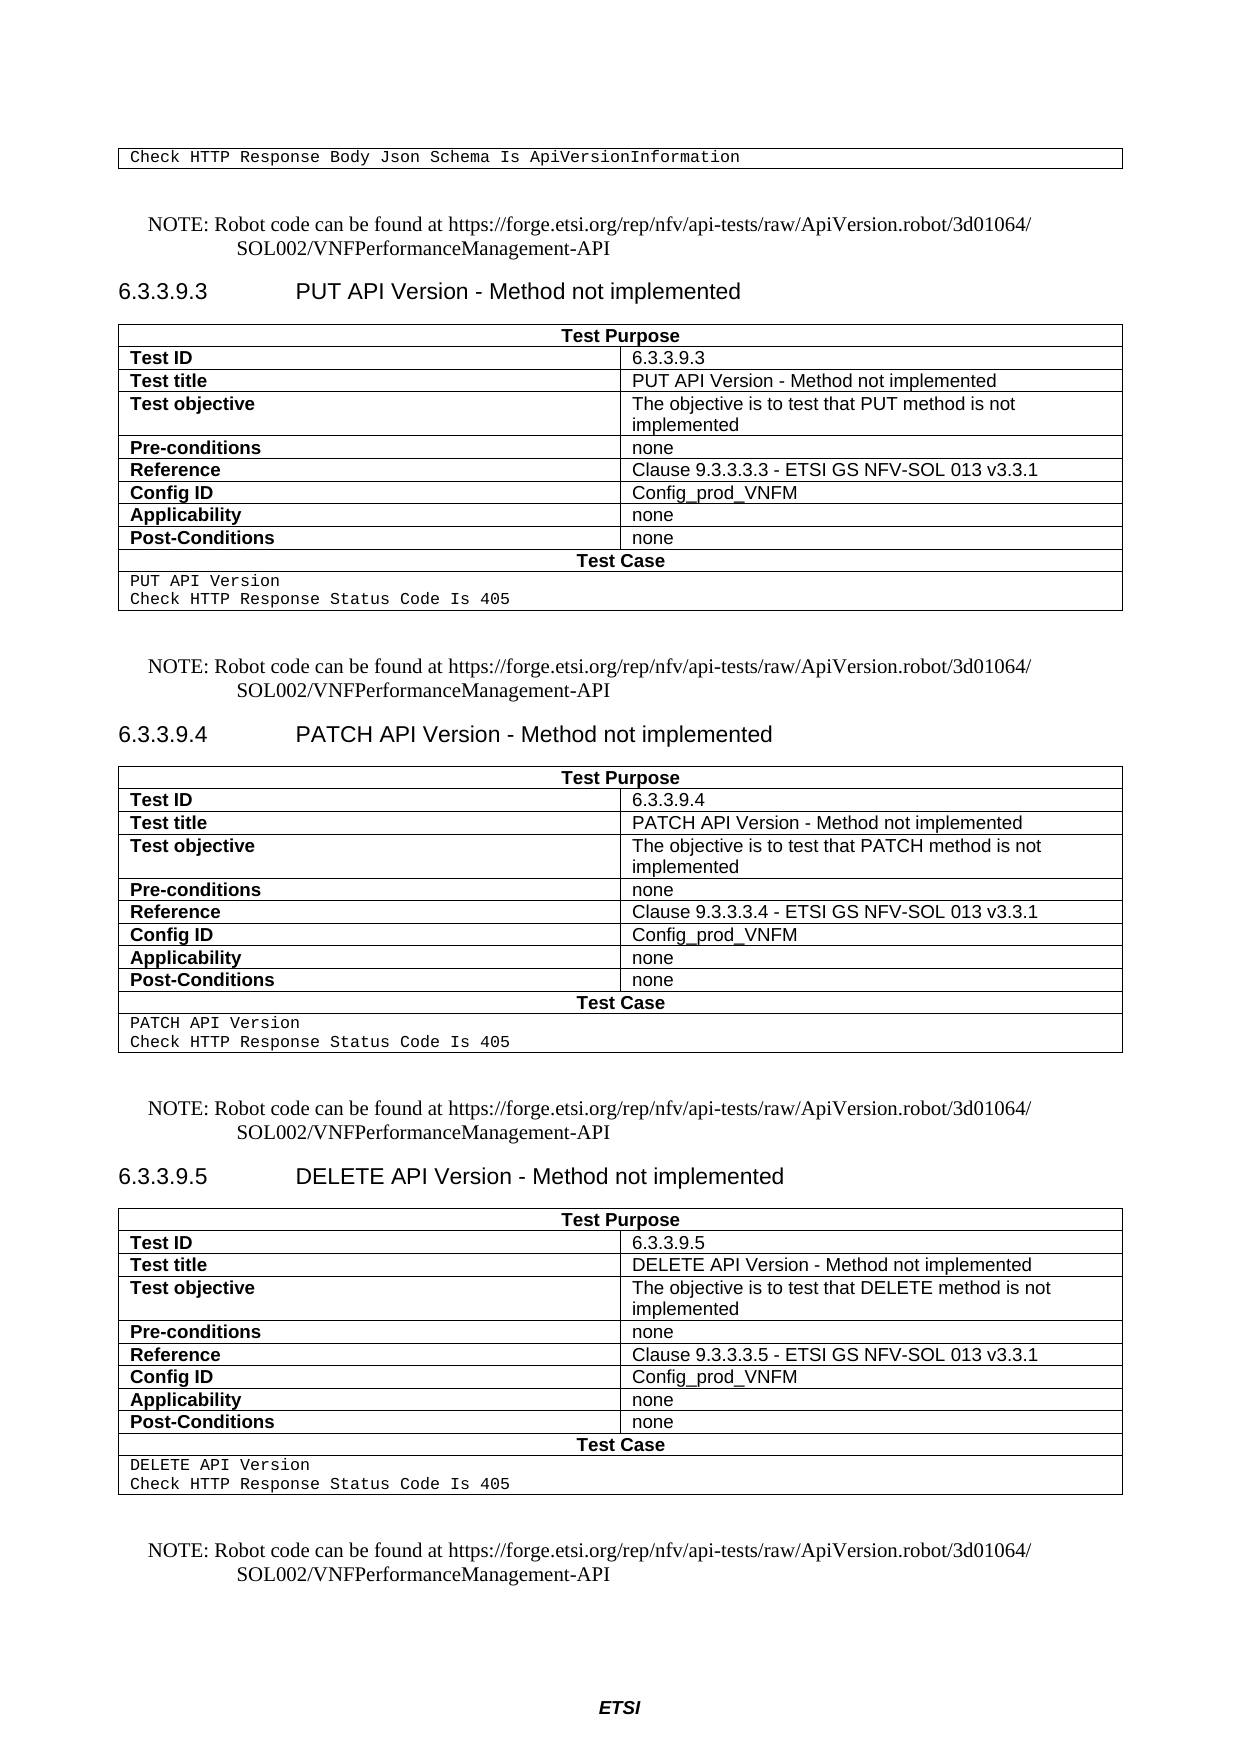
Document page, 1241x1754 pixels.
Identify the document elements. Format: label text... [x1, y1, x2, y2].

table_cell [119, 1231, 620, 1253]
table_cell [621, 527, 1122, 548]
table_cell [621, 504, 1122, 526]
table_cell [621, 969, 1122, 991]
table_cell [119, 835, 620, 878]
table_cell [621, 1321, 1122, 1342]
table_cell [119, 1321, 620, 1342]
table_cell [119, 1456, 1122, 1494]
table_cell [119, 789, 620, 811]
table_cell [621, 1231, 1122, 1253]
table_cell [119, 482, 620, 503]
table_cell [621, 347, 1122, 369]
text NOTE: Robot code can be found at https://forge.etsi.org/rep/nfv/api-tests/raw/ApiVersion.robot/3d01064/SOL002/VNFPerformanceManagement-API [148, 654, 1122, 702]
text NOTE: Robot code can be found at https://forge.etsi.org/rep/nfv/api-tests/raw/ApiVersion.robot/3d01064/SOL002/VNFPerformanceManagement-API [148, 1538, 1122, 1586]
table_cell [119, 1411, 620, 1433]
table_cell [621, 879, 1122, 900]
subtitle 6.3.3.9.3 PUT API Version - Method not implemented [118, 278, 1122, 305]
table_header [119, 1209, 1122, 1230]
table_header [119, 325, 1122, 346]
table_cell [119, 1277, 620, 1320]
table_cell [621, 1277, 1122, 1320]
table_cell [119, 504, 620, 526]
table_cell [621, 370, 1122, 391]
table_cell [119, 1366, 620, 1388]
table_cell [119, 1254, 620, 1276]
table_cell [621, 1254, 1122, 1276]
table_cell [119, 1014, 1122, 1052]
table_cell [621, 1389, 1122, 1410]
text NOTE: Robot code can be found at https://forge.etsi.org/rep/nfv/api-tests/raw/ApiVersion.robot/3d01064/SOL002/VNFPerformanceManagement-API [148, 1096, 1122, 1144]
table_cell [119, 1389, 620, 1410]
subtitle 6.3.3.9.4 PATCH API Version - Method not implemented [118, 721, 1122, 747]
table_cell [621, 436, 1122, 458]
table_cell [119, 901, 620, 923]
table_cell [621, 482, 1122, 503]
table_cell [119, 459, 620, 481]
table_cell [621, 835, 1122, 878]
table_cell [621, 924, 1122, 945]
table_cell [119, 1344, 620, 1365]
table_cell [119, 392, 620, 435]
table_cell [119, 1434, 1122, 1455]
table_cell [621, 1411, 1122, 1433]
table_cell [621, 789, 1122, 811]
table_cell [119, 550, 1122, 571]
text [148, 211, 1122, 259]
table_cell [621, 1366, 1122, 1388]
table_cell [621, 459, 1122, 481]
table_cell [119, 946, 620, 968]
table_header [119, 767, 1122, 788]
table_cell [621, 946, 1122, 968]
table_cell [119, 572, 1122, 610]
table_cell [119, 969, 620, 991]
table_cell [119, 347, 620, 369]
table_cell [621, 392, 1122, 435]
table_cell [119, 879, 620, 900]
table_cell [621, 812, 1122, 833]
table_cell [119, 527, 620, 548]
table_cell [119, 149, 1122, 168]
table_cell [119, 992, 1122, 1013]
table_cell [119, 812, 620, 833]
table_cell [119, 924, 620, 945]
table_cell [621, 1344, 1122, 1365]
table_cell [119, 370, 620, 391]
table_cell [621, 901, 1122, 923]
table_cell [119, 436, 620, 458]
subtitle 6.3.3.9.5 DELETE API Version - Method not implemented [118, 1163, 1122, 1189]
